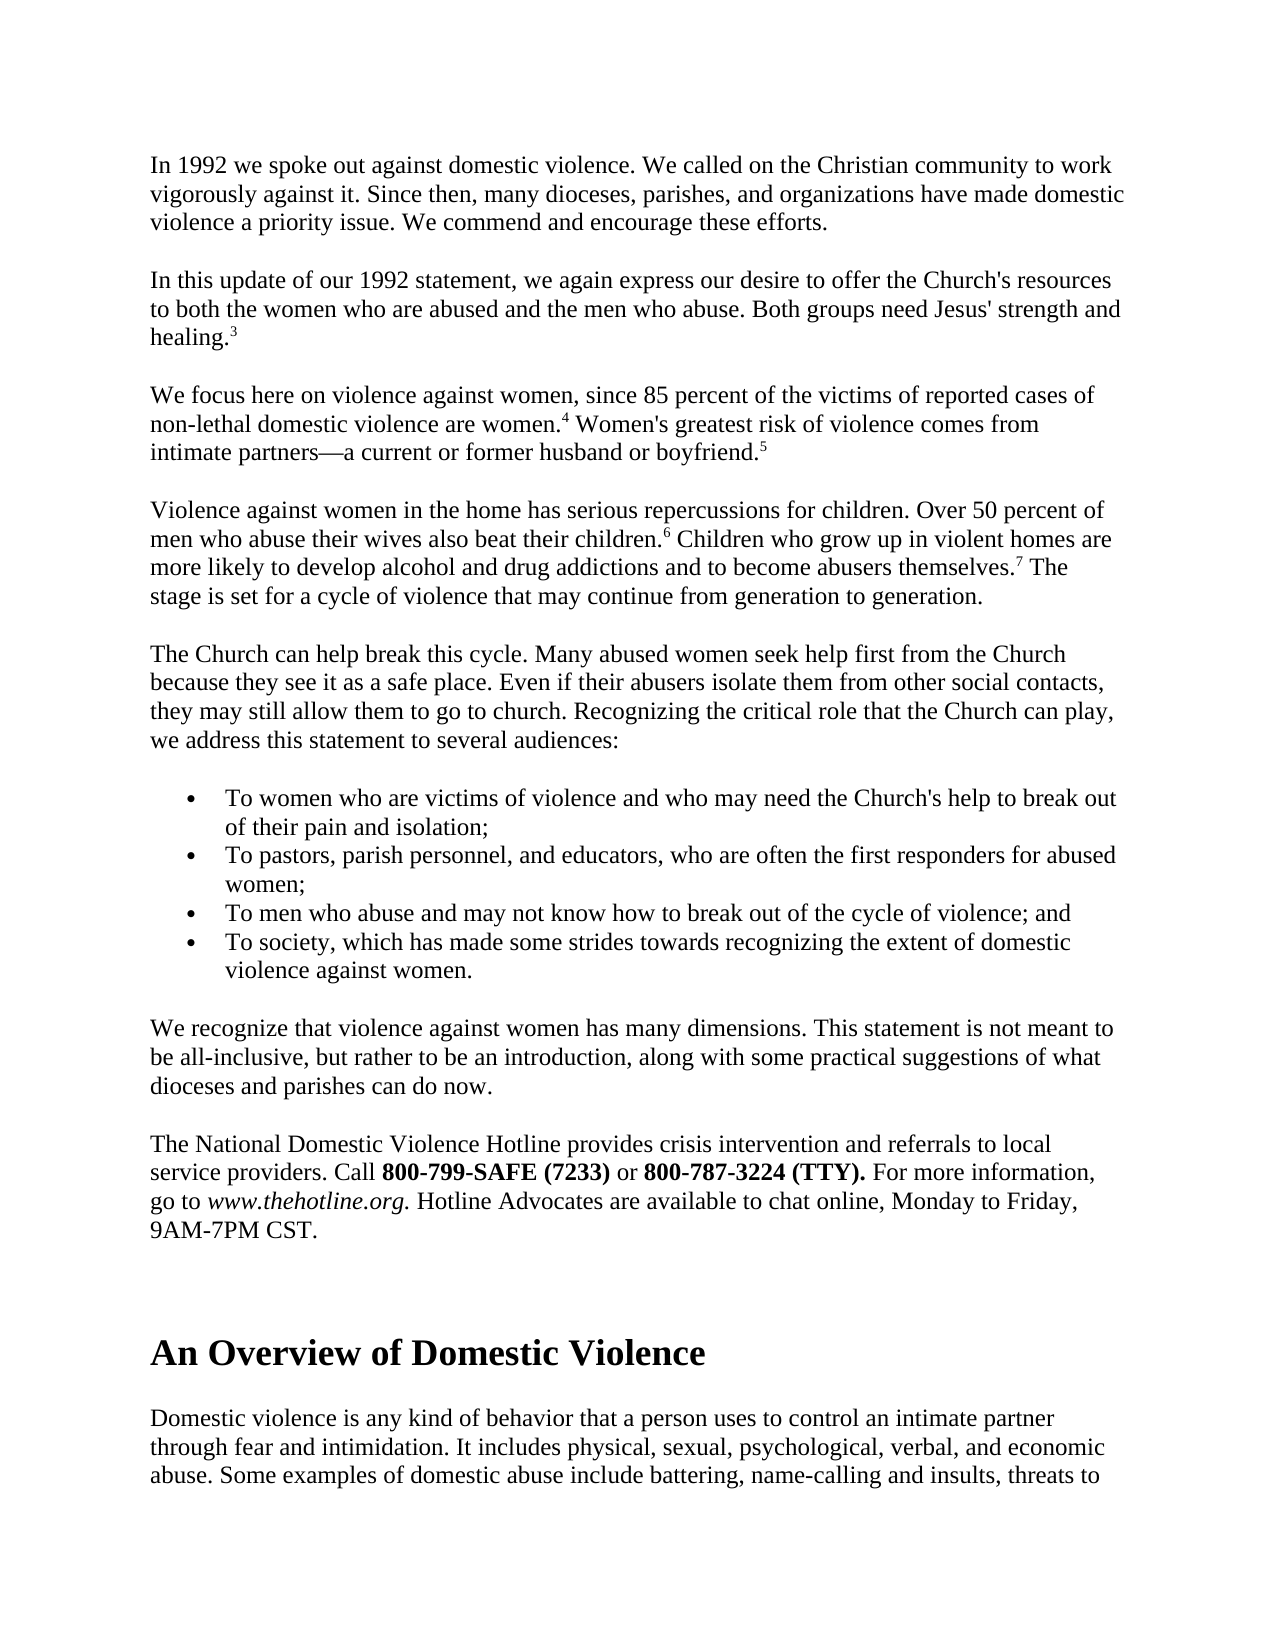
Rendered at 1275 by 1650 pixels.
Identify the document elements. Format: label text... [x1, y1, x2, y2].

list To women who are victims of violence and who may need the Church's help to break out of their pain and isolation; [187, 783, 1125, 840]
text The National Domestic Violence Hotline provides crisis intervention and referrals to local service providers. Call 800-799-SAFE (7233) or 800-787-3224 (TTY). For more information, go to www.thehotline.org. Hotline Advocates are available to chat online, Monday to Friday, 9AM-7PM CST. [150, 1129, 1125, 1244]
text We recognize that violence against women has many dimensions. This statement is not meant to be all-inclusive, but rather to be an introduction, along with some practical suggestions of what dioceses and parishes can do now. [150, 1013, 1125, 1099]
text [150, 1403, 1125, 1489]
list To men who abuse and may not know how to break out of the cycle of violence; and [187, 898, 1125, 927]
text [150, 150, 1125, 754]
list To society, which has made some strides towards recognizing the extent of domestic violence against women. [187, 927, 1125, 984]
text An Overview of Domestic Violence [150, 1331, 1125, 1374]
list To pastors, parish personnel, and educators, who are often the first responders for abused women; [187, 840, 1125, 898]
